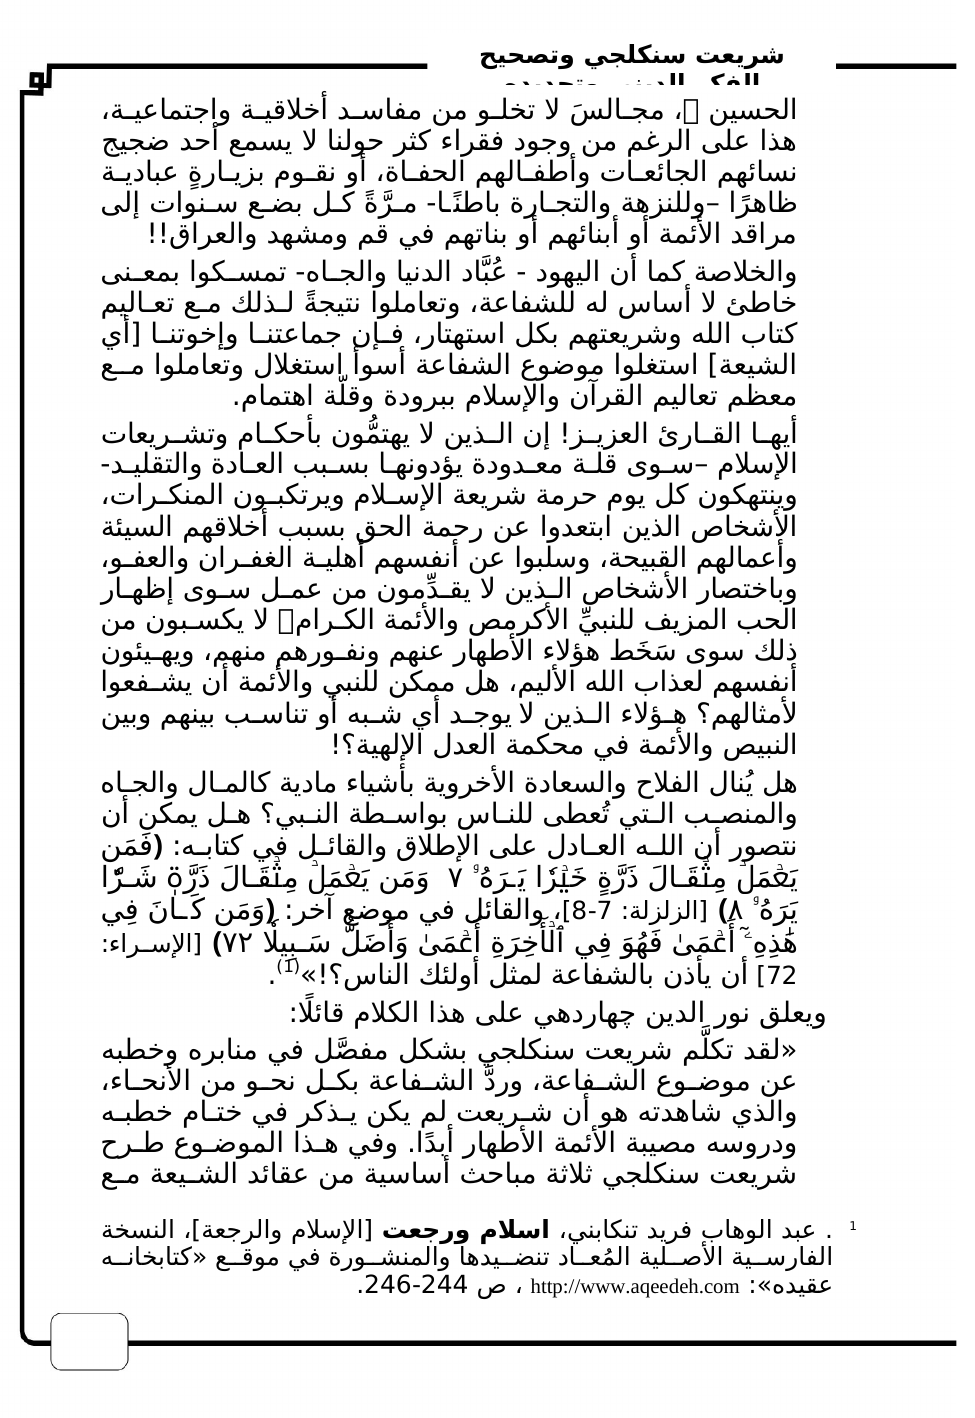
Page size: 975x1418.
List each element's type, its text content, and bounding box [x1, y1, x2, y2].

text ويعلق نور الدين چهاردهي على هذا الكلام قائلًا: [100, 997, 857, 1028]
text أيها القارئ العزيز! إن الذين لا يهتمُّون بأحكام وتشريعات الإسلام –سوى قلة معدودة يؤدونها بسبب العادة والتقليد- وينتهكون كل يوم حرمة شريعة الإسلام ويرتكبون المنكرات، الأشخاص الذين ابتعدوا عن رحمة الحق بسبب أخلاقهم السيئة وأعمالهم القبيحة، وسلبوا عن أنفسهم أهلية الغفران والعفو، وباختصار الأشخاص الذين لا يقدِّمون من عمل سوى إظهار الحب المزيف للنبيِّ الأكرمص والأئمة الكرام لا يكسبون من ذلك سوى سَخَط هؤلاء الأطهار عنهم ونفورهم منهم، ويهيئون أنفسهم لعذاب الله الأليم، هل ممكن للنبي والأئمة أن يشفعوا لأمثالهم؟ هؤلاء الذين لا يوجد أي شبه أو تناسب بينهم وبين النبيص والأئمة في محكمة العدل الإلهية؟! [100, 418, 798, 761]
text والخلاصة كما أن اليهود - عُبَّاد الدنيا والجاه- تمسكوا بمعنى خاطئ لا أساس له للشفاعة، وتعاملوا نتيجةً لذلك مع تعاليم كتاب الله وشريعتهم بكل استهتار، فإن جماعتنا وإخوتنا [أي الشيعة] استغلوا موضوع الشفاعة أسوأ استغلال وتعاملوا مع معظم تعاليم القرآن والإسلام ببرودة وقلّة اهتمام. [100, 256, 798, 412]
text هل يُنال الفلاح والسعادة الأخروية بأشياء مادية كالمال والجاه والمنصب التي تُعطى للناس بواسطة النبي؟ هل يمكن أن نتصور أن الله العادل على الإطلاق والقائل في كتابه: ﴿فَمَن يَعۡمَلۡ مِثۡقَالَ ذَرَّةٍ خَيۡرٗا يَرَهُۥ ٧ وَمَن يَعۡمَلۡ مِثۡقَالَ ذَرَّةٖ شَرّٗا يَرَهُۥ ٨﴾ [الزلزلة: 7-8]، والقائل في موضع آخر: ﴿وَمَن كَانَ فِي هَٰذِهِۦٓ أَعۡمَىٰ فَهُوَ فِي ٱلۡأٓخِرَةِ أَعۡمَىٰ وَأَضَلُّ سَبِيلٗا ٧٢﴾ [الإسراء: 72] أن يأذن بالشفاعة لمثل أولئك الناس؟!»(). [100, 767, 798, 991]
picture [0, 0, 957, 1418]
